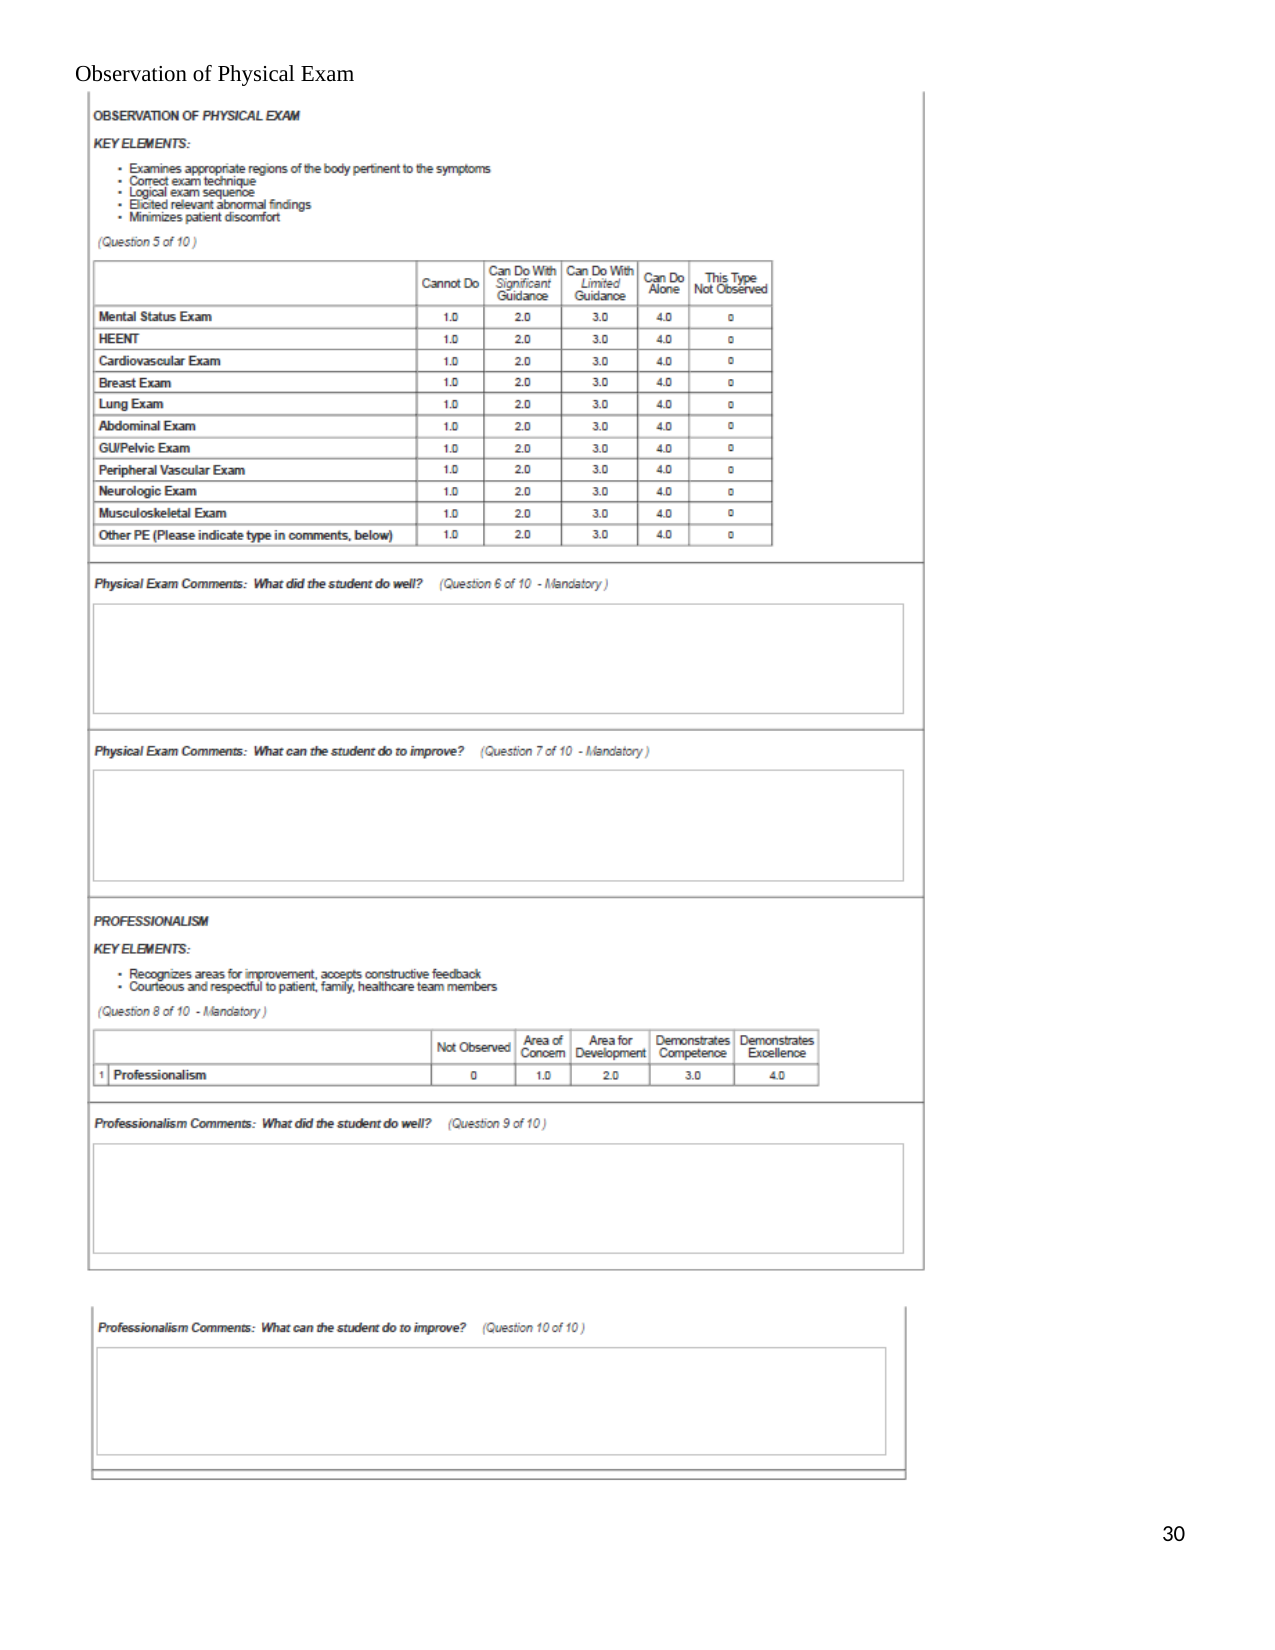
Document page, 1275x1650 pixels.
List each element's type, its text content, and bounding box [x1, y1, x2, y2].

picture [75, 86, 943, 1495]
text Observation of Physical Exam [75, 60, 1185, 86]
